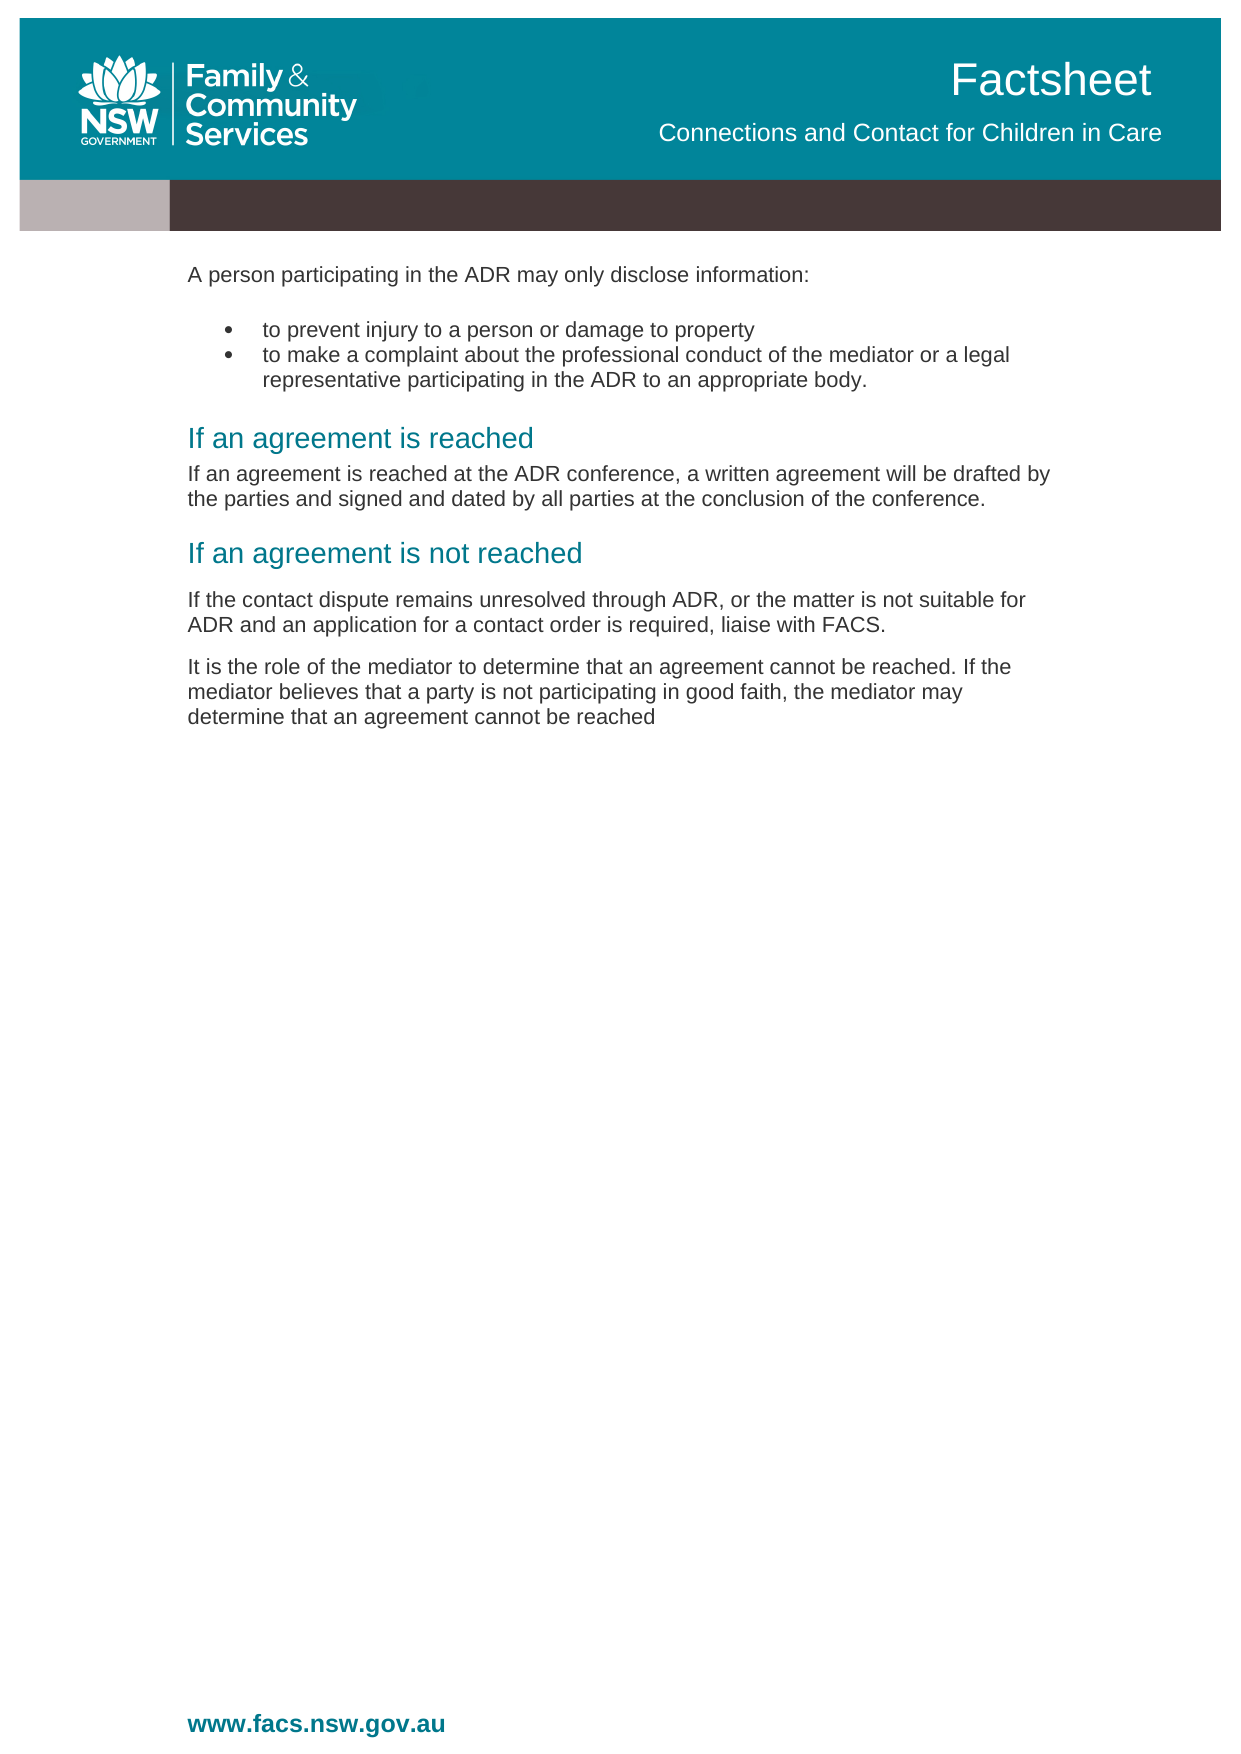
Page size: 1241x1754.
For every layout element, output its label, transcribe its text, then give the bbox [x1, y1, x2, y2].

text If an agreement is reached at the ADR conference, a written agreement will be drafted by the parties and signed and dated by all parties at the conclusion of the conference. [187, 461, 1053, 511]
list to prevent injury to a person or damage to property [225, 316, 1053, 342]
text If the contact dispute remains unresolved through ADR, or the matter is not suitable for ADR and an application for a contact order is required, liaise with FACS. [187, 587, 1053, 637]
list to make a complaint about the professional conduct of the mediator or a legal representative participating in the ADR to an appropriate body. [225, 342, 1053, 392]
text A person participating in the ADR may only disclose information: [187, 262, 1053, 287]
subtitle If an agreement is not reached [187, 536, 1053, 570]
picture [19, 18, 1221, 231]
text It is the role of the mediator to determine that an agreement cannot be reached. If the mediator believes that a party is not participating in good faith, the mediator may determine that an agreement cannot be reached [187, 654, 1053, 729]
subtitle If an agreement is reached [187, 421, 1053, 455]
